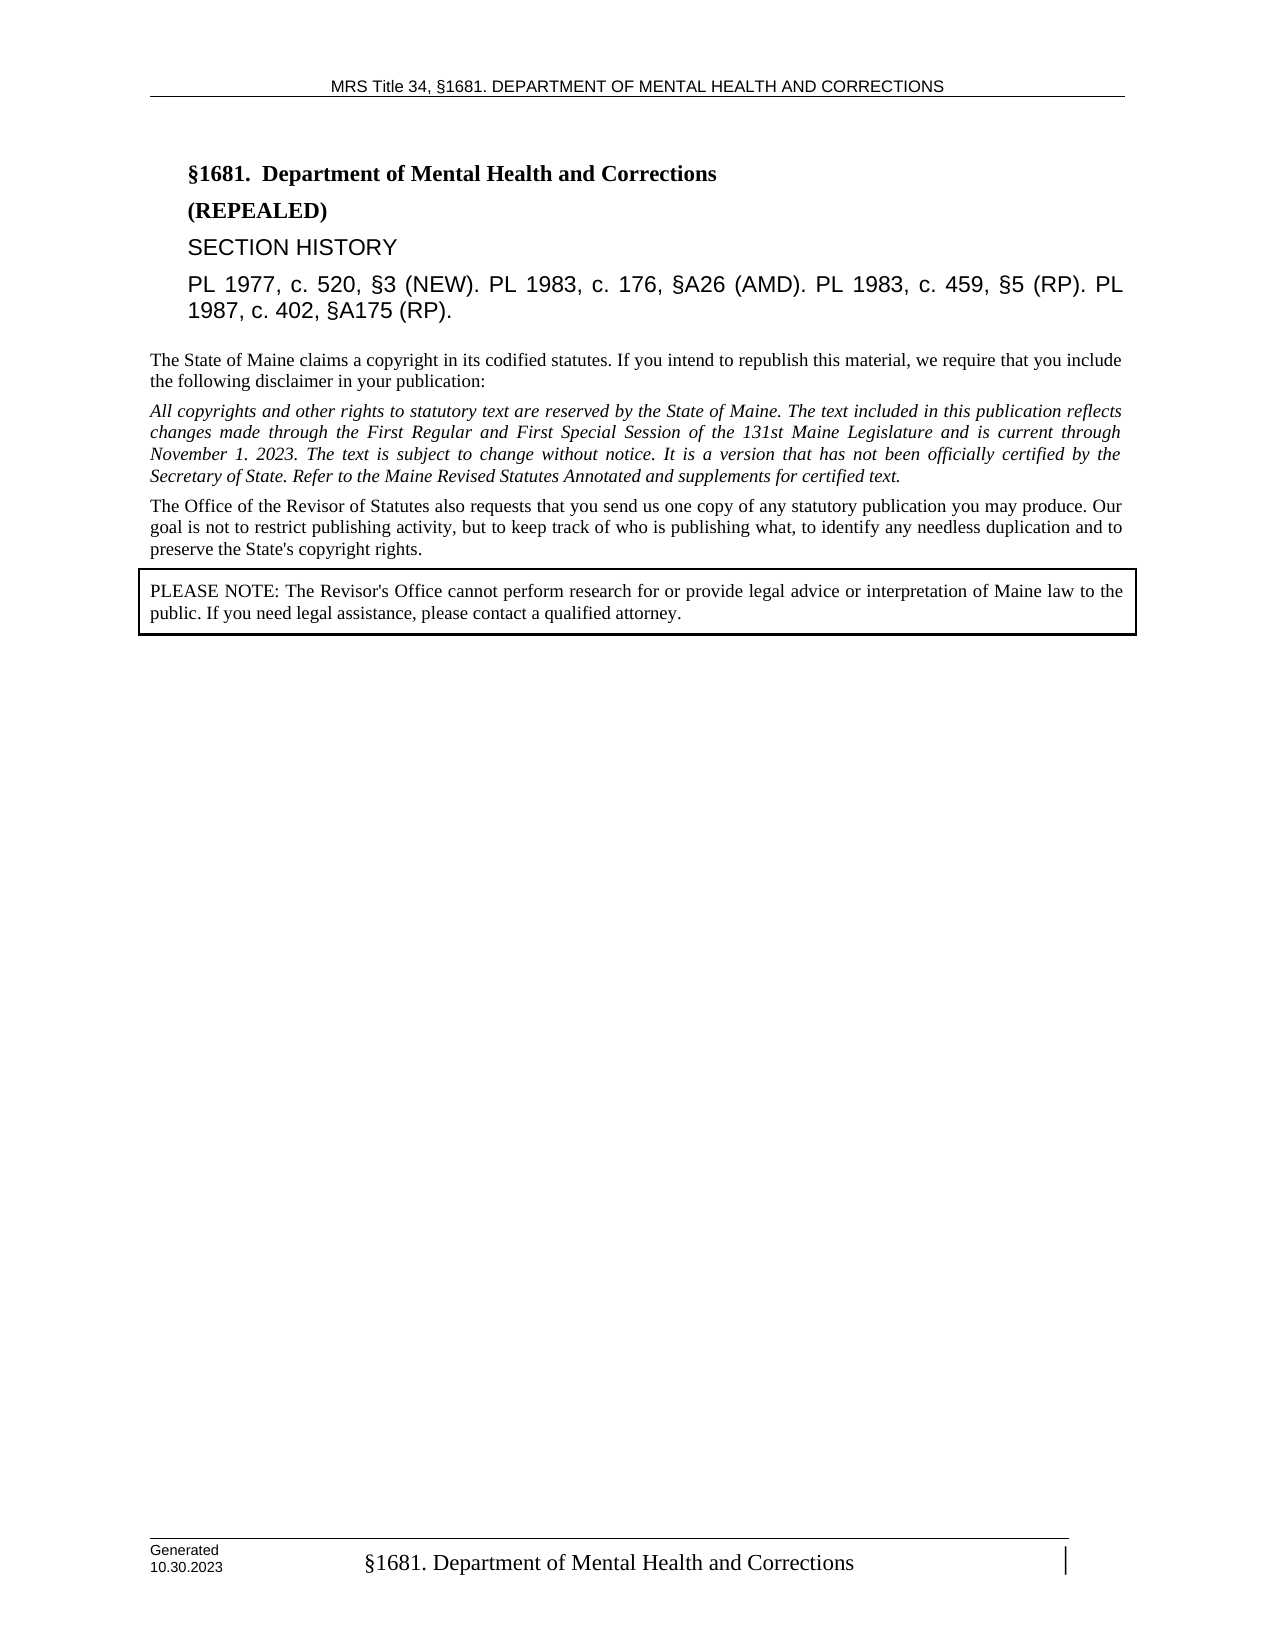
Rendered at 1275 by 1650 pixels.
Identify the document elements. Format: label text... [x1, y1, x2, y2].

text (REPEALED) [187, 197, 1125, 223]
text PL 1977, c. 520, §3 (NEW). PL 1983, c. 176, §A26 (AMD). PL 1983, c. 459, §5 (RP). PL 1987, c. 402, §A175 (RP). [187, 271, 1125, 323]
text All copyrights and other rights to statutory text are reserved by the State of Maine. The text included in this publication reflects changes made through the First Regular and First Special Session of the 131st Maine Legislature and is current through November 1. 2023 . The text is subject to change without notice. It is a version that has not been officially certified by the Secretary of State. Refer to the Maine Revised Statutes Annotated and supplements for certified text. [150, 400, 1125, 486]
text §1681. Department of Mental Health and Corrections [187, 160, 1125, 187]
text SECTION HISTORY [187, 234, 1125, 260]
text The Office of the Revisor of Statutes also requests that you send us one copy of any statutory publication you may produce. Our goal is not to restrict publishing activity, but to keep track of who is publishing what, to identify any needless duplication and to preserve the State's copyright rights. [150, 494, 1125, 559]
text PLEASE NOTE: The Revisor's Office cannot perform research for or provide legal advice or interpretation of Maine law to the public. If you need legal assistance, please contact a qualified attorney. [140, 570, 1135, 633]
text The State of Maine claims a copyright in its codified statutes. If you intend to republish this material, we require that you include the following disclaimer in your publication: [150, 348, 1125, 392]
